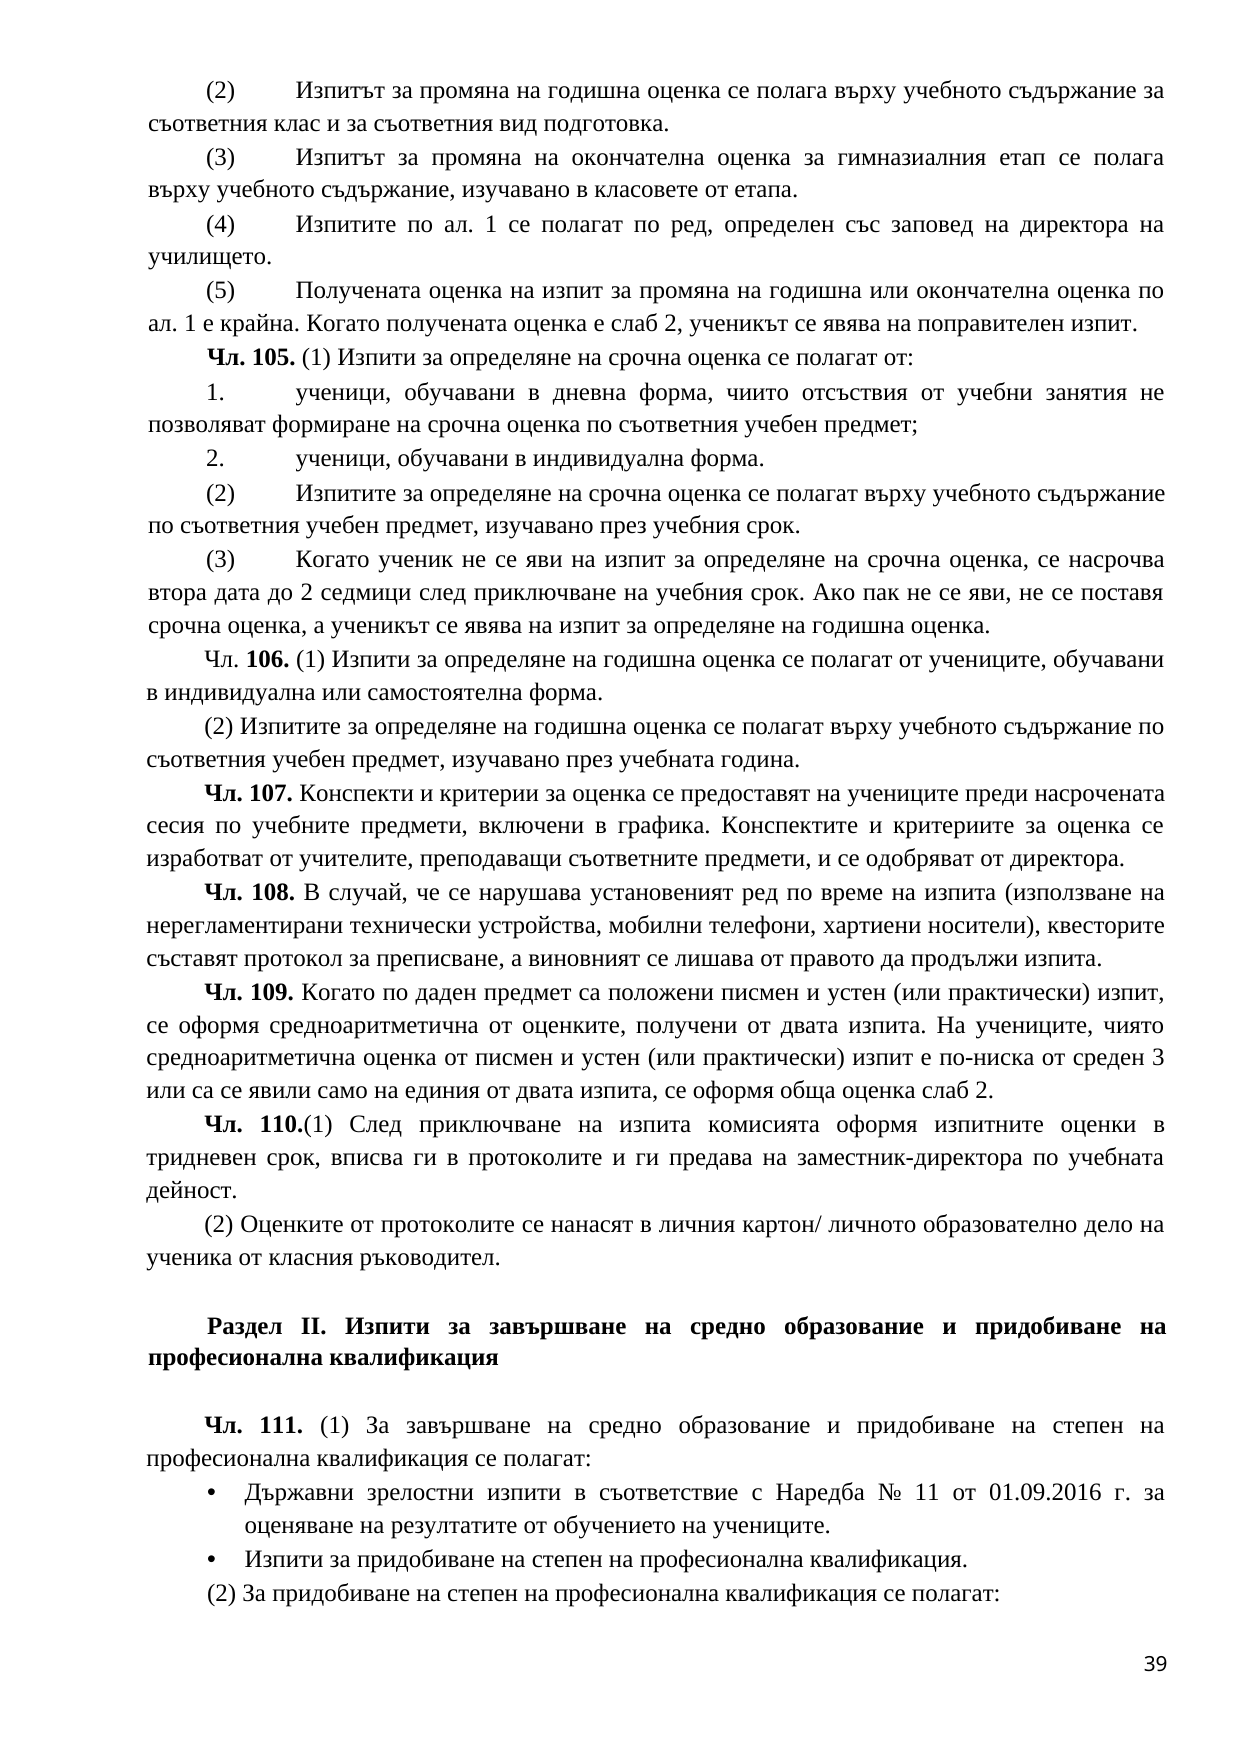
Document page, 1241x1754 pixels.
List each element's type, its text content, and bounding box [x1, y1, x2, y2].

list ученици, обучавани в дневна форма, чиито отсъствия от учебни занятия не позволяват формиране на срочна оценка по съответния учебен предмет; [148, 377, 1166, 438]
list Изпити за придобиване на степен на професионална квалификация. [207, 1544, 1166, 1573]
subtitle Раздел IІ. Изпити за завършване на средно образование и придобиване на професионална квалификация [148, 1311, 1167, 1371]
text Чл. 109. Когато по даден предмет са положени писмен и устен (или практически) изпит, се оформя средноаритметична от оценките, получени от двата изпита. На учениците, чиято средноаритметична оценка от писмен и устен (или практически) изпит е по-ниска от среден 3 или са се явили само на единия от двата изпита, се оформя обща оценка слаб 2. [146, 977, 1166, 1104]
text Чл. 111. (1) За завършване на средно образование и придобиване на степен на професионална квалификация се полагат: [146, 1410, 1166, 1472]
text Чл. 108. В случай, че се нарушава установеният ред по време на изпита (използване на нерегламентирани технически устройства, мобилни телефони, хартиени носители), квесторите съставят протокол за преписване, а виновният се лишава от правото да продължи изпита. [146, 877, 1166, 972]
list Когато ученик не се яви на изпит за определяне на срочна оценка, се насрочва втора дата до 2 седмици след приключване на учебния срок. Ако пак не се яви, не се поставя срочна оценка, а ученикът се явява на изпит за определяне на годишна оценка. [148, 544, 1166, 639]
list Държавни зрелостни изпити в съответствие с Наредба № 11 от 01.09.2016 г. за оценяване на резултатите от обучението на учениците. [207, 1477, 1166, 1538]
text Чл. 107. Конспекти и критерии за оценка се предоставят на учениците преди насрочената сесия по учебните предмети, включени в графика. Конспектите и критериите за оценка се изработват от учителите, преподаващи съответните предмети, и се одобряват от директора. [146, 778, 1166, 872]
text (2) Изпитите за определяне на годишна оценка се полагат върху учебното съдържание по съответния учебен предмет, изучавано през учебната година. [146, 711, 1166, 772]
list Изпитът за промяна на годишна оценка се полага върху учебното съдържание за съответния клас и за съответния вид подготовка. [148, 75, 1166, 136]
text (2) За придобиване на степен на професионална квалификация се полагат: [207, 1578, 1166, 1607]
list Изпитите за определяне на срочна оценка се полагат върху учебното съдържание по съответния учебен предмет, изучавано през учебния срок. [148, 478, 1166, 539]
list Изпитите по ал. 1 се полагат по ред, определен със заповед на директора на училището. [148, 209, 1166, 270]
text (2) Оценките от протоколите се нанасят в личния картон/ личното образователно дело на ученика от класния ръководител. [146, 1209, 1166, 1270]
text Чл. 105. (1) Изпити за определяне на срочна оценка се полагат от: [207, 342, 1166, 371]
list ученици, обучавани в индивидуална форма. [148, 443, 1166, 472]
text Чл. 110.(1) След приключване на изпита комисията оформя изпитните оценки в тридневен срок, вписва ги в протоколите и ги предава на заместник-директора по учебната дейност. [146, 1109, 1166, 1203]
list Получената оценка на изпит за промяна на годишна или окончателна оценка по ал. 1 е крайна. Когато получената оценка е слаб 2, ученикът се явява на поправителен изпит. [148, 276, 1166, 337]
list Изпитът за промяна на окончателна оценка за гимназиалния етап се полага върху учебното съдържание, изучавано в класовете от етапа. [148, 142, 1166, 203]
text Чл. 106. (1) Изпити за определяне на годишна оценка се полагат от учениците, обучавани в индивидуална или самостоятелна форма. [146, 644, 1166, 706]
